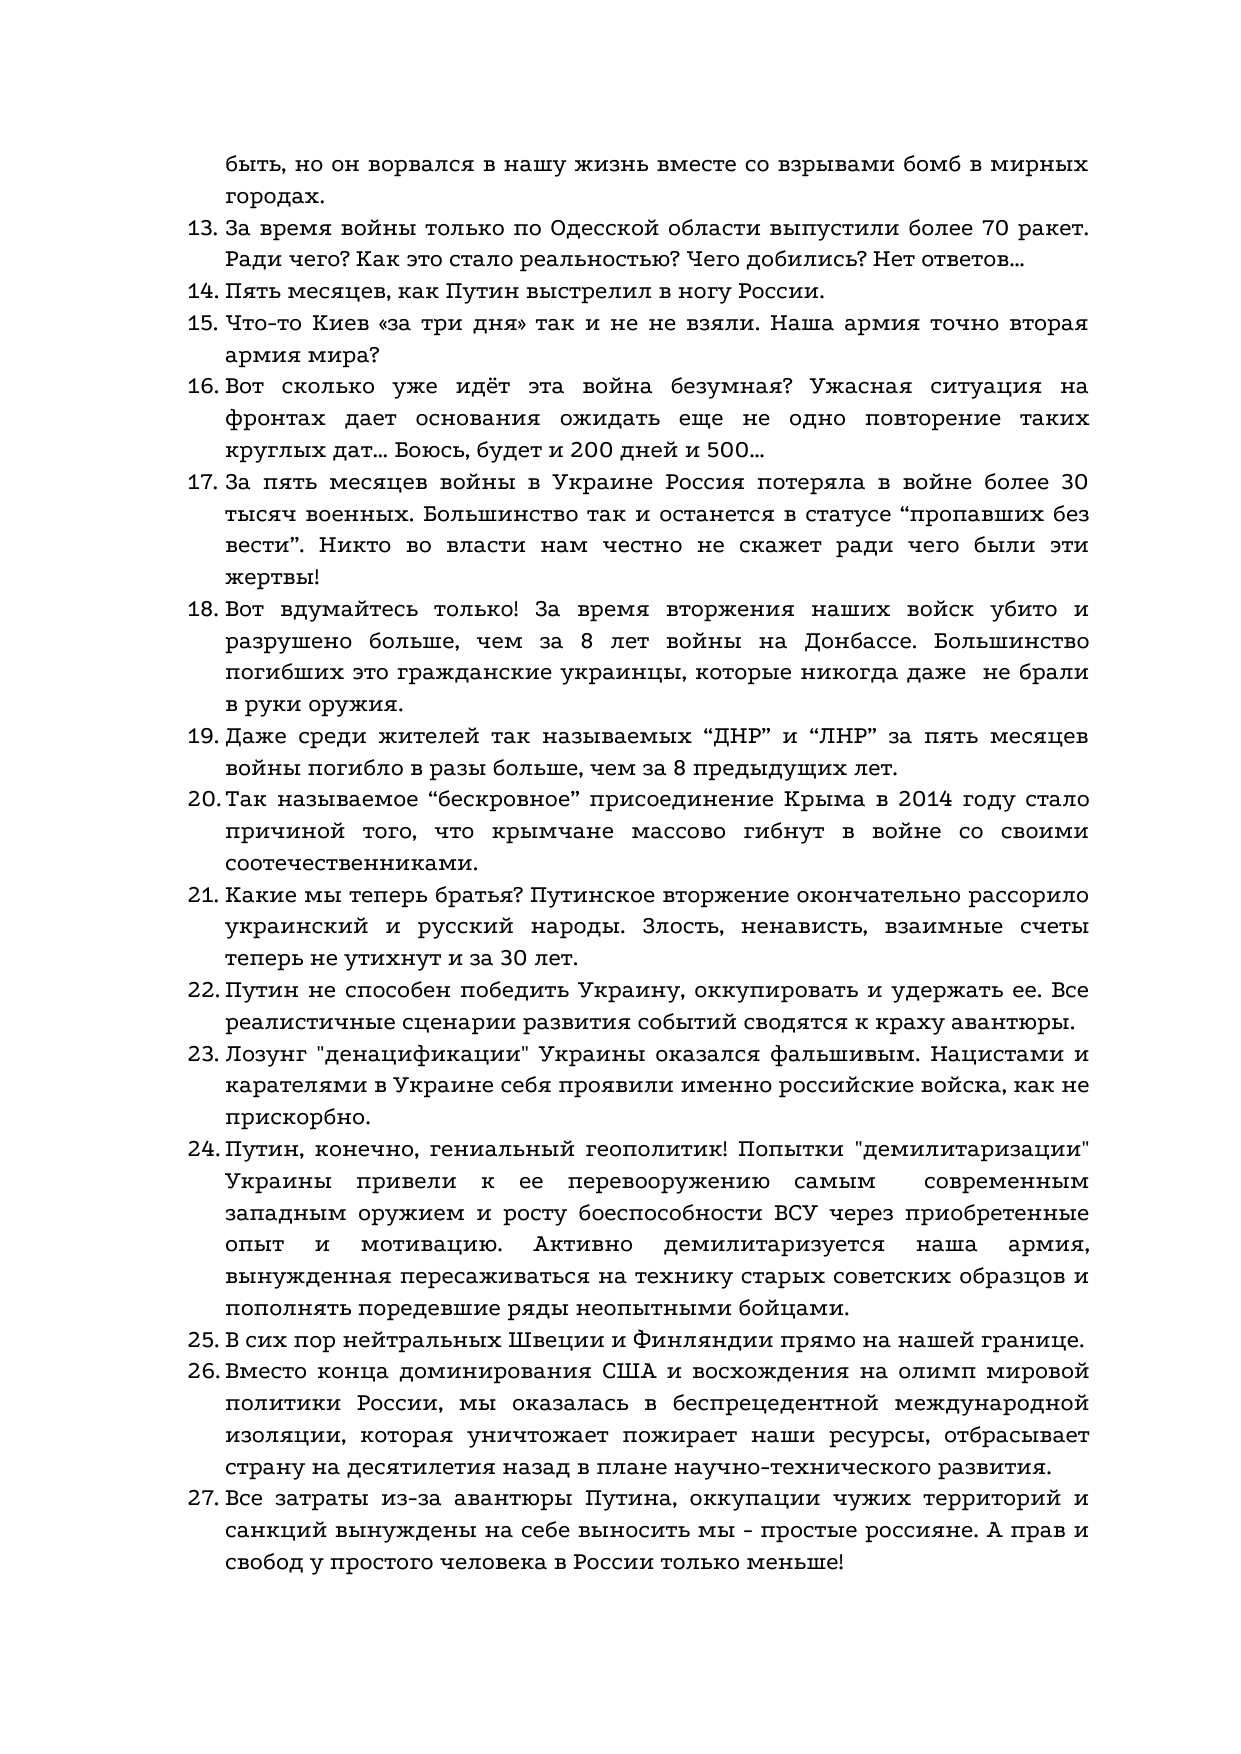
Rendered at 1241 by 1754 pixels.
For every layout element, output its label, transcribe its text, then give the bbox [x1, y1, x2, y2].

list Вот сколько уже идёт эта война безумная? Ужасная ситуация на фронтах дает основания ожидать еще не одно повторение таких круглых дат… Боюсь, будет и 200 дней и 500… [187, 372, 1090, 464]
list За время войны только по Одесской области выпустили более 70 ракет. Ради чего? Как это стало реальностью? Чего добились? Нет ответов… [187, 213, 1090, 273]
list Лозунг "денацификации" Украины оказался фальшивым. Нацистами и карателями в Украине себя проявили именно российские войска, как не прискорбно. [187, 1039, 1090, 1131]
list Так называемое “бескровное” присоединение Крыма в 2014 году стало причиной того, что крымчане массово гибнут в войне со своими соотечественниками. [187, 785, 1090, 877]
list Что-то Киев «за три дня» так и не не взяли. Наша армия точно вторая армия мира? [187, 309, 1090, 368]
list Путин не способен победить Украину, оккупировать и удержать ее. Все реалистичные сценарии развития событий сводятся к краху авантюры. [187, 976, 1090, 1036]
list Вот вдумайтесь только! За время вторжения наших войск убито и разрушено больше, чем за 8 лет войны на Донбассе. Большинство погибших это гражданские украинцы, которые никогда даже не брали в руки оружия. [187, 595, 1090, 718]
list Какие мы теперь братья? Путинское вторжение окончательно рассорило украинский и русский народы. Злость, ненависть, взаимные счеты теперь не утихнут и за 30 лет. [187, 881, 1090, 972]
list Все затраты из-за авантюры Путина, оккупации чужих территорий и санкций вынуждены на себе выносить мы - простые россияне. А прав и свобод у простого человека в России только меньше! [187, 1484, 1090, 1576]
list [187, 150, 1090, 209]
list Путин, конечно, гениальный геополитик! Попытки "демилитаризации" Украины привели к ее перевооружению самым современным западным оружием и росту боеспособности ВСУ через приобретенные опыт и мотивацию. Активно демилитаризуется наша армия, вынужденная пересаживаться на технику старых советских образцов и пополнять поредевшие ряды неопытными бойцами. [187, 1135, 1090, 1321]
list Вместо конца доминирования США и восхождения на олимп мировой политики России, мы оказалась в беспрецедентной международной изоляции, которая уничтожает пожирает наши ресурсы, отбрасывает страну на десятилетия назад в плане научно-технического развития. [187, 1357, 1090, 1480]
list Даже среди жителей так называемых “ДНР” и “ЛНР” за пять месяцев войны погибло в разы больше, чем за 8 предыдущих лет. [187, 722, 1090, 781]
list За пять месяцев войны в Украине Россия потеряла в войне более 30 тысяч военных. Большинство так и останется в статусе “пропавших без вести”. Никто во власти нам честно не скажет ради чего были эти жертвы! [187, 468, 1090, 591]
list В сих пор нейтральных Швеции и Финляндии прямо на нашей границе. [187, 1326, 1090, 1353]
list Пять месяцев, как Путин выстрелил в ногу России. [187, 277, 1090, 305]
